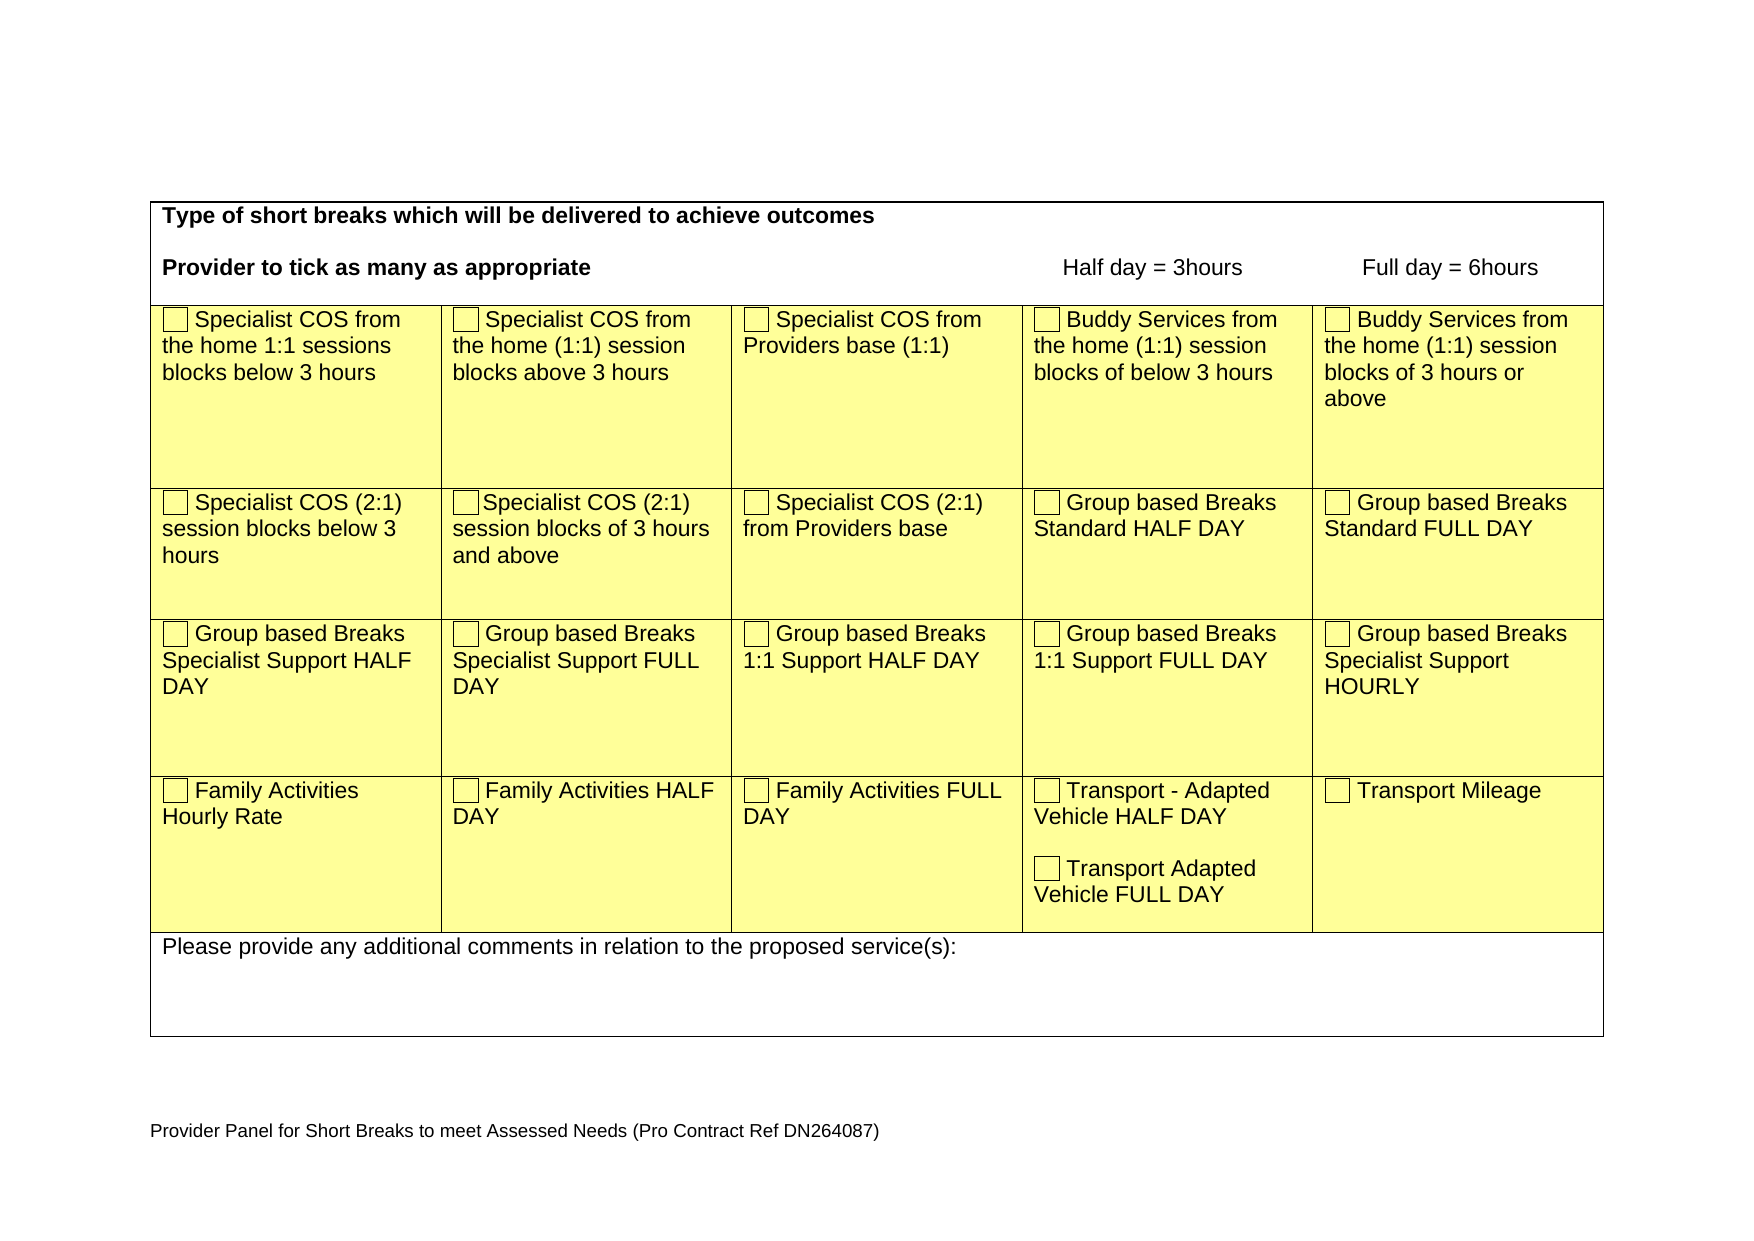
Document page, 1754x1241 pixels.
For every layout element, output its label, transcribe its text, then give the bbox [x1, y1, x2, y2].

table_cell Specialist COS from Providers base (1:1) [732, 306, 1022, 488]
table_cell Specialist COS from the home (1:1) session blocks above 3 hours [442, 306, 731, 488]
table_cell Buddy Services from the home (1:1) session blocks of 3 hours or above [1313, 306, 1603, 488]
table_cell Family Activities Hourly Rate [151, 777, 441, 932]
table_cell Specialist COS (2:1) session blocks of 3 hours and above [442, 489, 731, 619]
table_cell Specialist COS (2:1) session blocks below 3 hours [151, 489, 441, 619]
table_cell Transport Mileage [1313, 777, 1603, 932]
table_cell Specialist COS from the home 1:1 sessions blocks below 3 hours [151, 306, 441, 488]
table_cell Please provide any additional comments in relation to the proposed service(s): [151, 933, 1603, 1036]
table_cell Transport - Adapted Vehicle HALF DAY Transport Adapted Vehicle FULL DAY [1023, 777, 1312, 932]
table_cell Group based Breaks 1:1 Support FULL DAY [1023, 620, 1312, 776]
table_header Type of short breaks which will be delivered to achieve outcomes Provider to tick as many as appropriate Half day = 3hours Full day = 6hours [151, 203, 1603, 305]
table_cell Group based Breaks Specialist Support HALF DAY [151, 620, 441, 776]
table_cell Group based Breaks 1:1 Support HALF DAY [732, 620, 1022, 776]
table_cell Specialist COS (2:1) from Providers base [732, 489, 1022, 619]
table_cell Group based Breaks Specialist Support HOURLY [1313, 620, 1603, 776]
table_cell Group based Breaks Standard FULL DAY [1313, 489, 1603, 619]
table_cell Group based Breaks Standard HALF DAY [1023, 489, 1312, 619]
table_cell Family Activities HALF DAY [442, 777, 731, 932]
table_cell Buddy Services from the home (1:1) session blocks of below 3 hours [1023, 306, 1312, 488]
table_cell Family Activities FULL DAY [732, 777, 1022, 932]
table_cell Group based Breaks Specialist Support FULL DAY [442, 620, 731, 776]
